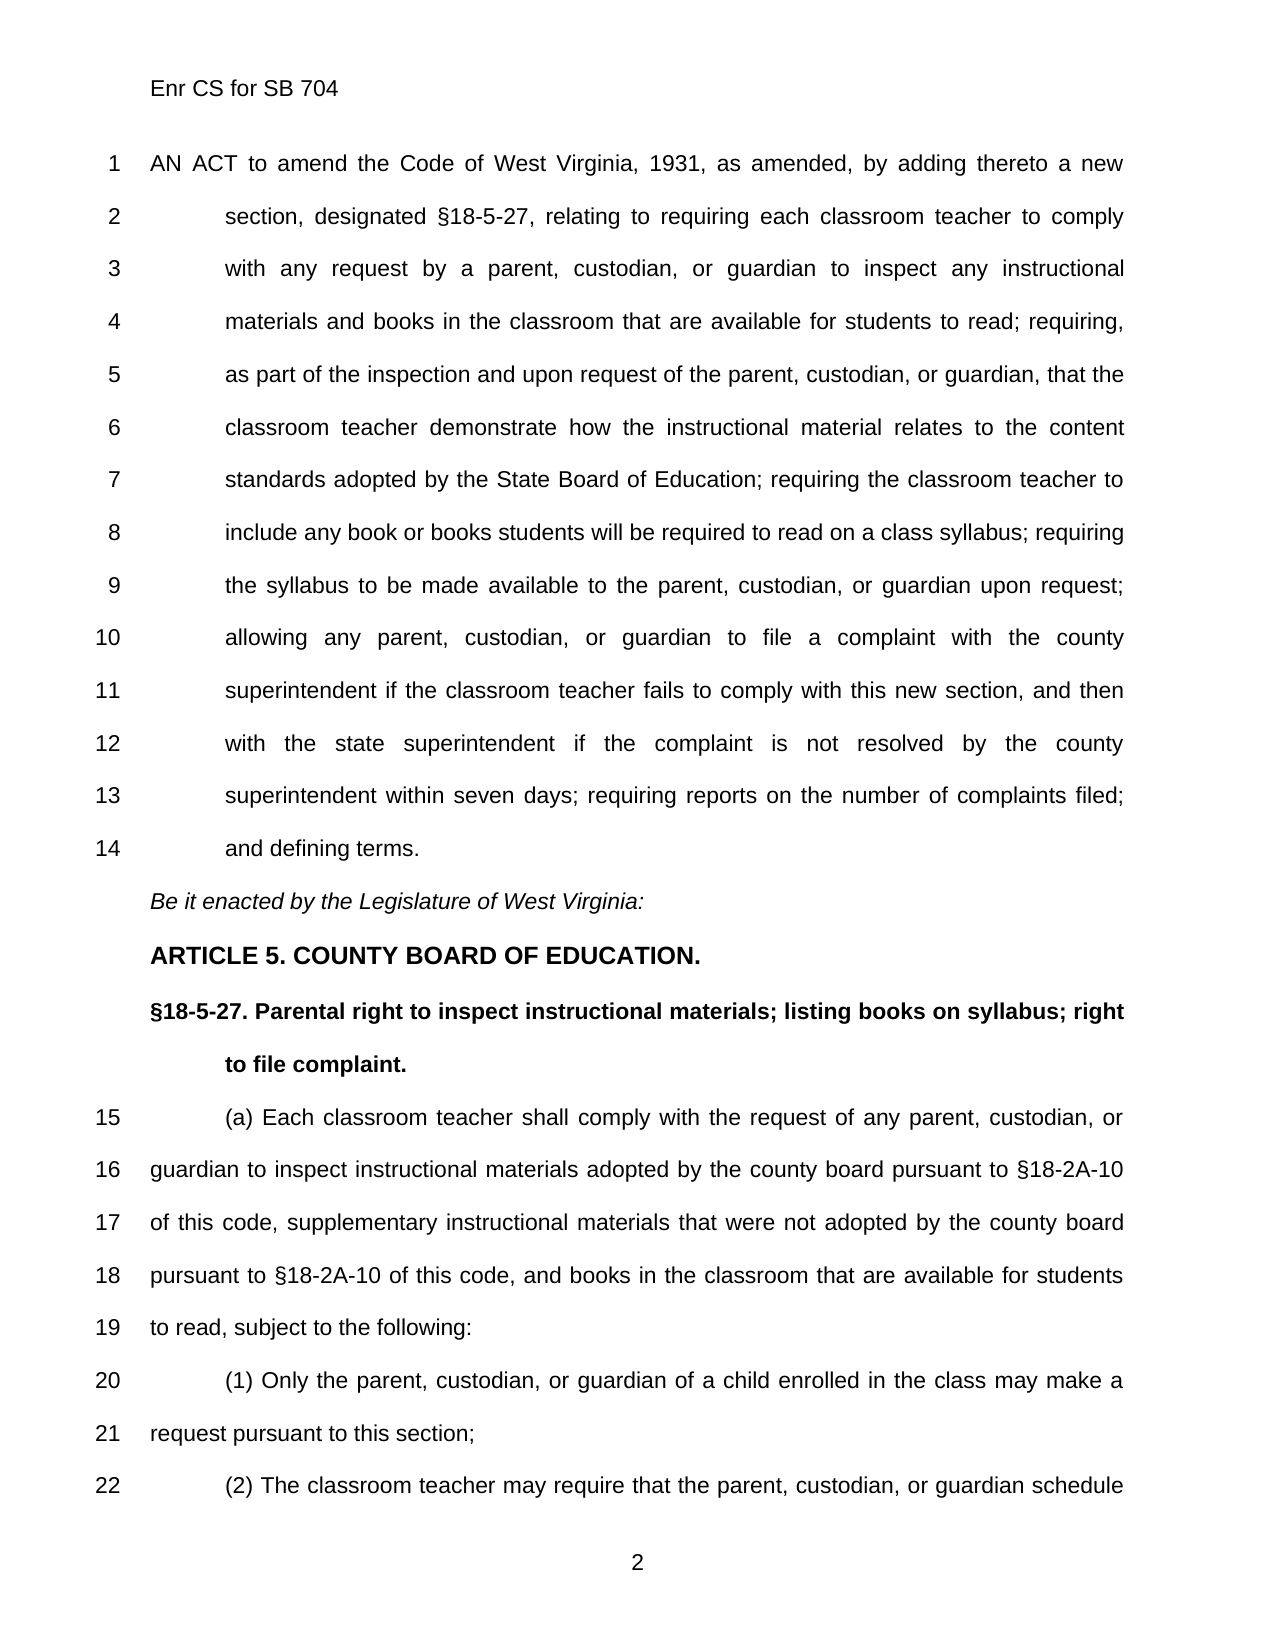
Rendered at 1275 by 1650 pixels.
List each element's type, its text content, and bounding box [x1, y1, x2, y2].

text (1) Only the parent, custodian, or guardian of a child enrolled in the class may make a request pursuant to this section; [150, 1367, 1125, 1446]
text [150, 1472, 1125, 1499]
text AN ACT to amend the Code of West Virginia, 1931, as amended, by adding thereto a new section, designated §18-5-27, relating to requiring each classroom teacher to comply with any request by a parent, custodian, or guardian to inspect any instructional materials and books in the classroom that are available for students to read; requiring, as part of the inspection and upon request of the parent, custodian, or guardian, that the classroom teacher demonstrate how the instructional material relates to the content standards adopted by the State Board of Education; requiring the classroom teacher to include any book or books students will be required to read on a class syllabus; requiring the syllabus to be made available to the parent, custodian, or guardian upon request; allowing any parent, custodian, or guardian to file a complaint with the county superintendent if the classroom teacher fails to comply with this new section, and then with the state superintendent if the complaint is not resolved by the county superintendent within seven days; requiring reports on the number of complaints filed; and defining terms. [150, 150, 1125, 862]
text Be it enacted by the Legislature of West Virginia: [150, 888, 1125, 914]
subtitle §18-5-27. Parental right to inspect instructional materials; listing books on syllabus; right to file complaint. [150, 998, 1125, 1077]
text (a) Each classroom teacher shall comply with the request of any parent, custodian, or guardian to inspect instructional materials adopted by the county board pursuant to §18-2A-10 of this code, supplementary instructional materials that were not adopted by the county board pursuant to §18-2A-10 of this code, and books in the classroom that are available for students to read, subject to the following: [150, 1103, 1125, 1341]
subtitle ARTICLE 5. COUNTY BOARD OF EDUCATION. [150, 941, 1125, 969]
